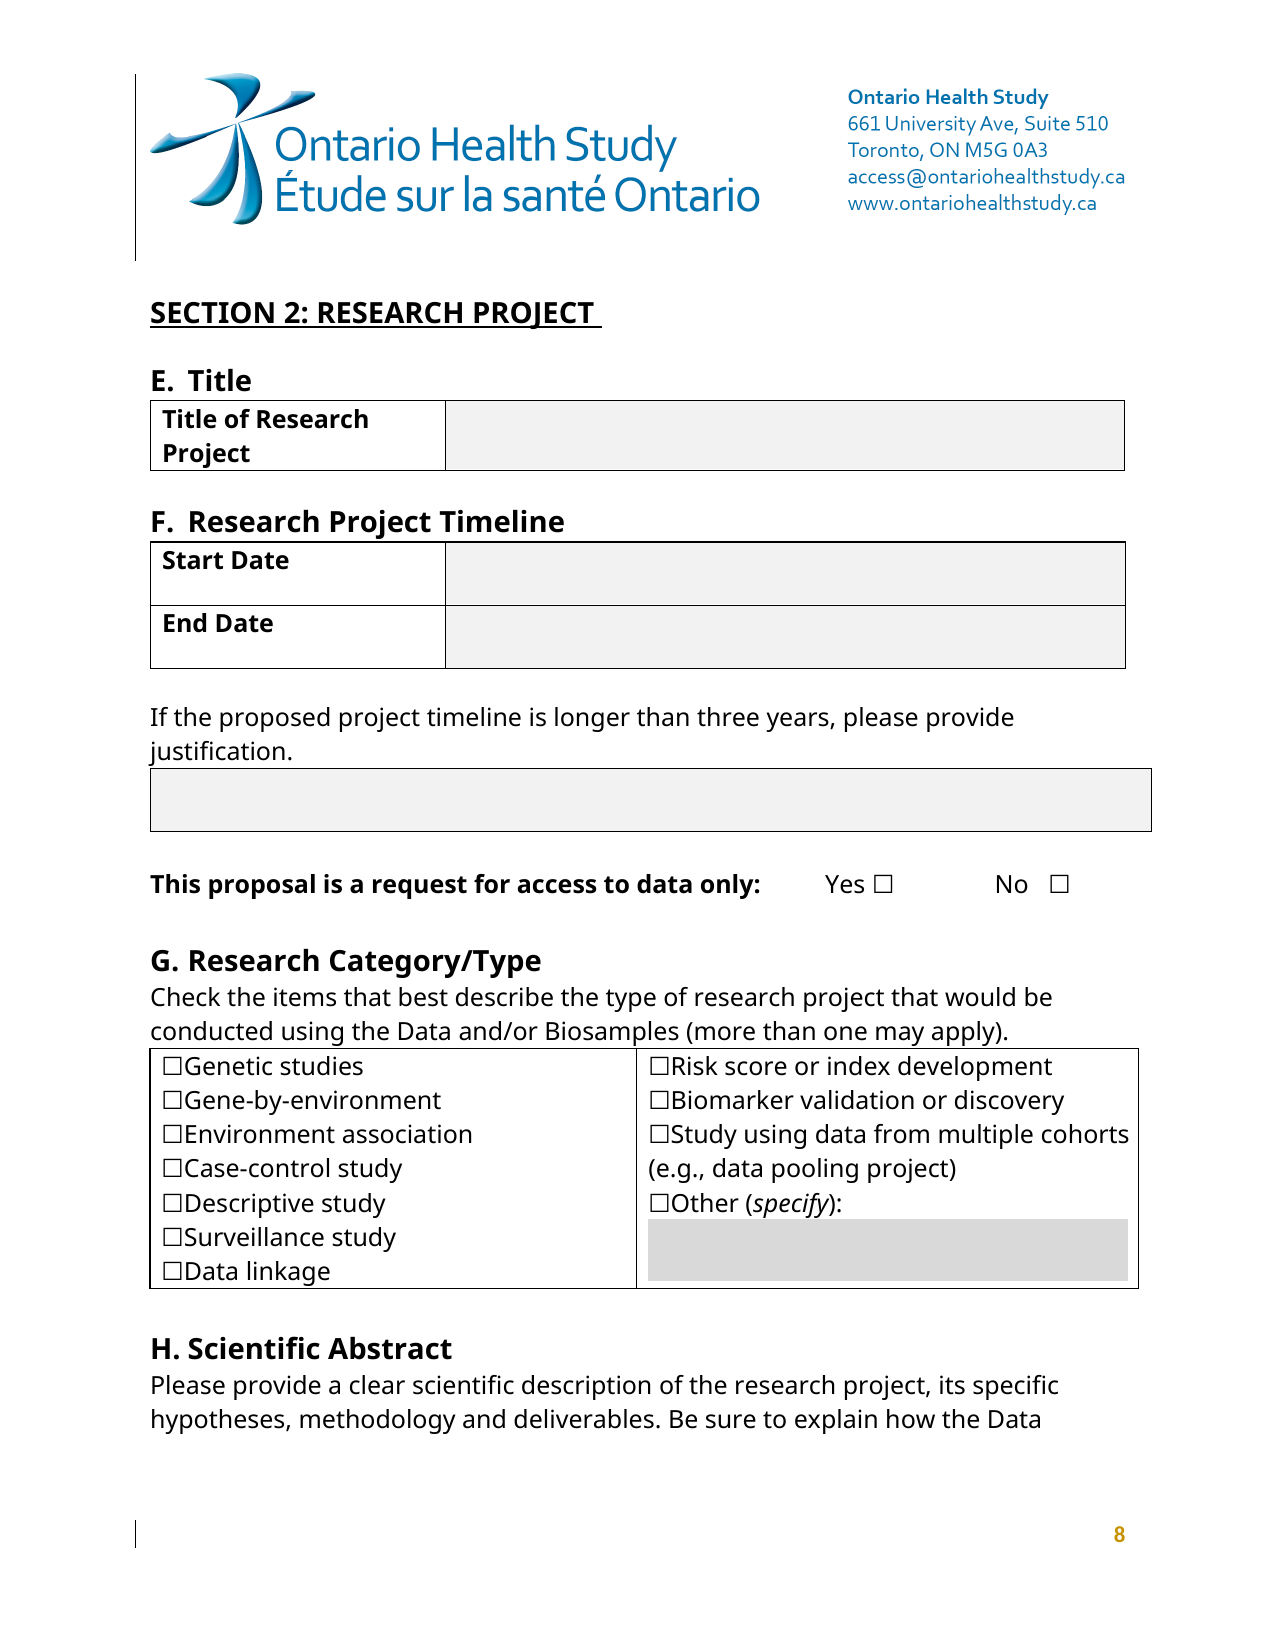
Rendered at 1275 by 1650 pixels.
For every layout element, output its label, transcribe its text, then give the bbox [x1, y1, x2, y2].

text This proposal is a request for access to data only: Yes No [150, 866, 1125, 900]
text Title [150, 361, 1125, 400]
text Scientific Abstract [150, 1328, 1125, 1368]
table_header Start Date [151, 543, 445, 604]
text Research Project Timeline [150, 502, 1125, 541]
table_cell End Date [151, 606, 445, 668]
table_header Title of Research Project [151, 401, 445, 469]
picture [150, 73, 1125, 262]
table_header Risk score or index development Biomarker validation or discovery Study using data from multiple cohorts (e.g., data pooling project) Other (specify): [637, 1049, 1138, 1287]
text Research Category/Type [150, 940, 1125, 980]
text If the proposed project timeline is longer than three years, please provide justification. [150, 700, 1125, 768]
table_header [151, 769, 1151, 831]
table_header Genetic studies Gene-by-environment Environment association Case-control study Descriptive study Surveillance study Data linkage [151, 1049, 636, 1287]
text Check the items that best describe the type of research project that would be conducted using the Data and/or Biosamples (more than one may apply). [150, 980, 1125, 1048]
text SECTION 2: RESEARCH PROJECT [150, 292, 1125, 332]
